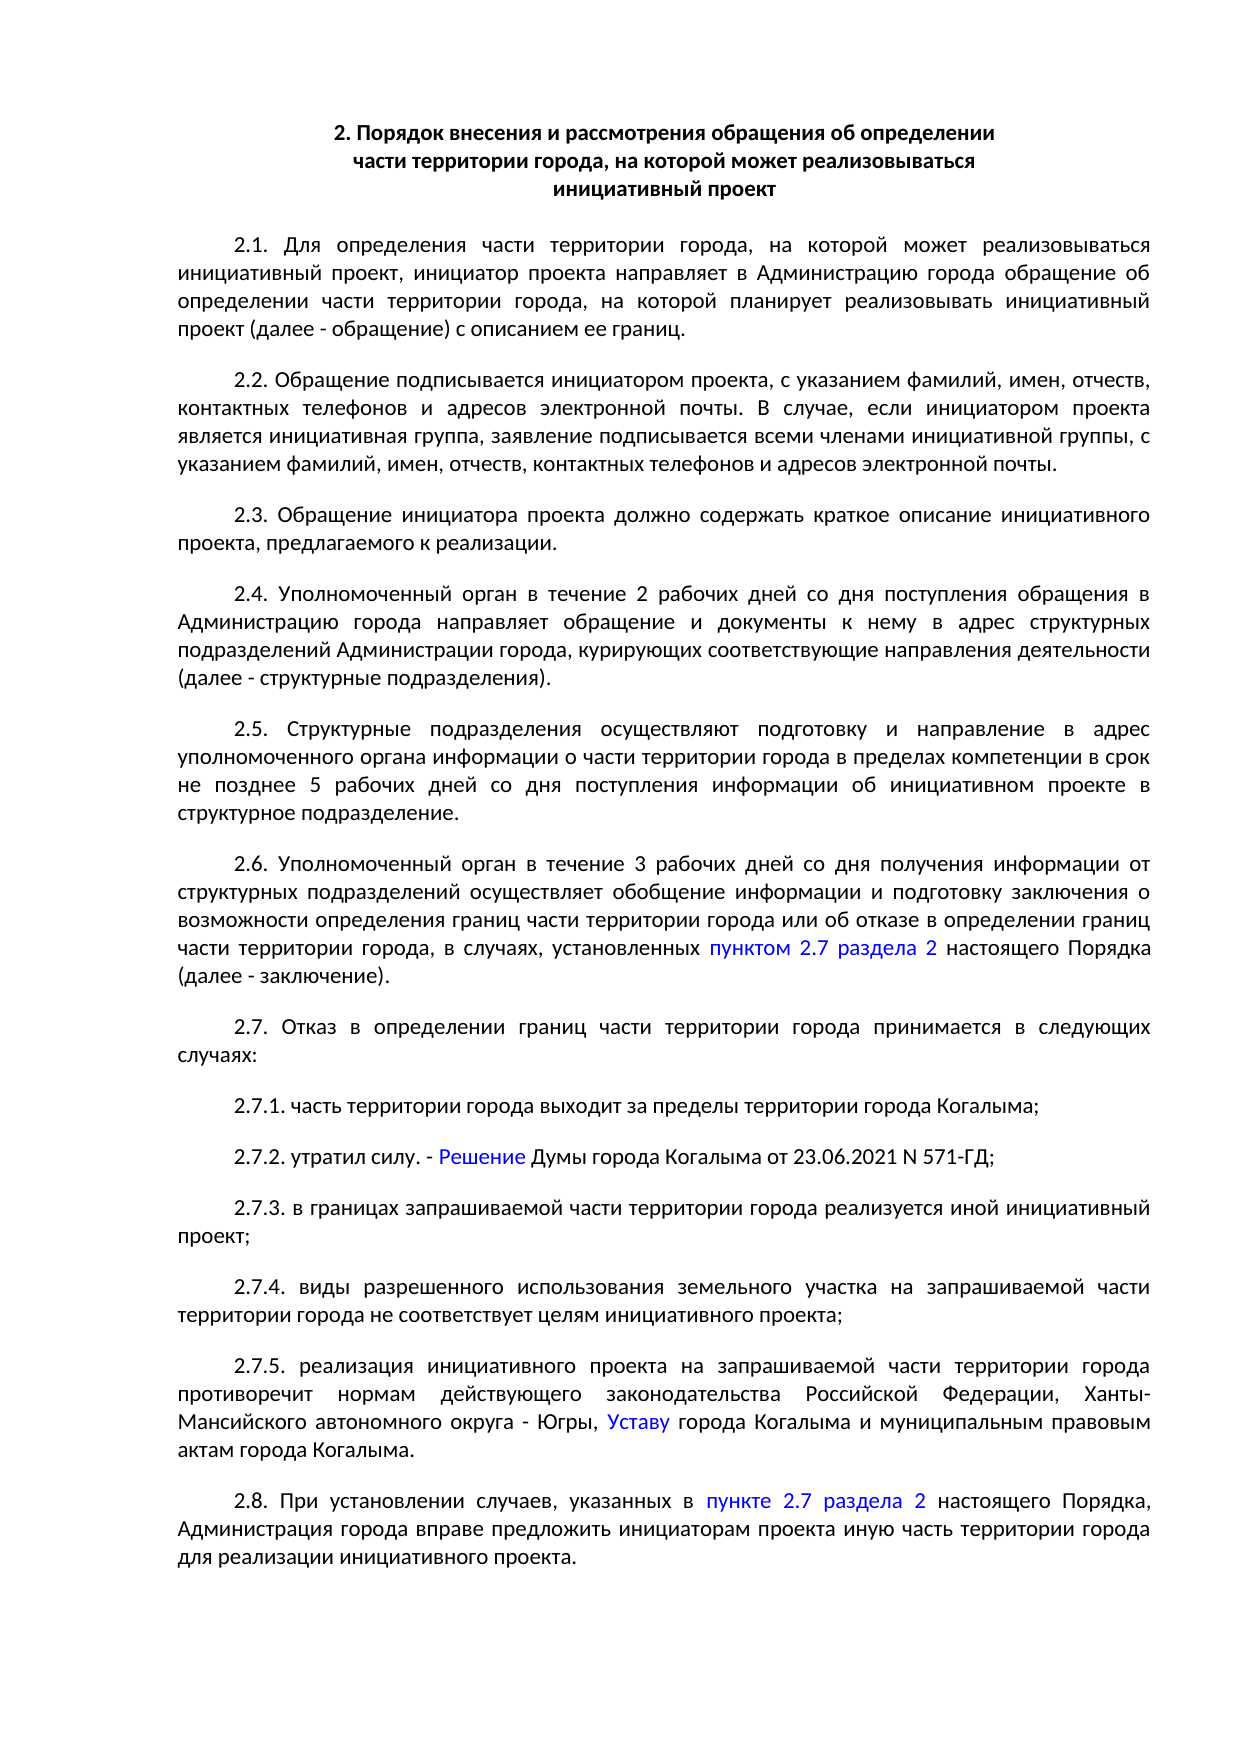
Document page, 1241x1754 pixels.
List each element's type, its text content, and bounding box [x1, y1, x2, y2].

text 2.7.1. часть территории города выходит за пределы территории города Когалыма; [177, 1091, 1152, 1119]
text 2.5. Структурные подразделения осуществляют подготовку и направление в адрес уполномоченного органа информации о части территории города в пределах компетенции в срок не позднее 5 рабочих дней со дня поступления информации об инициативном проекте в структурное подразделение. [177, 714, 1152, 826]
text 2.7.4. виды разрешенного использования земельного участка на запрашиваемой части территории города не соответствует целям инициативного проекта; [177, 1272, 1152, 1328]
text 2.6. Уполномоченный орган в течение 3 рабочих дней со дня получения информации от структурных подразделений осуществляет обобщение информации и подготовку заключения о возможности определения границ части территории города или об отказе в определении границ части территории города, в случаях, установленных пунктом 2.7 раздела 2 настоящего Порядка (далее - заключение). [177, 849, 1152, 989]
text 2.7.5. реализация инициативного проекта на запрашиваемой части территории города противоречит нормам действующего законодательства Российской Федерации, Ханты-Мансийского автономного округа - Югры, Уставу города Когалыма и муниципальным правовым актам города Когалыма. [177, 1351, 1152, 1463]
title части территории города, на которой может реализовываться [177, 146, 1152, 174]
title 2. Порядок внесения и рассмотрения обращения об определении [177, 118, 1152, 146]
text 2.8. При установлении случаев, указанных в пункте 2.7 раздела 2 настоящего Порядка, Администрация города вправе предложить инициаторам проекта иную часть территории города для реализации инициативного проекта. [177, 1486, 1152, 1570]
text 2.7. Отказ в определении границ части территории города принимается в следующих случаях: [177, 1012, 1152, 1068]
title инициативный проект [177, 174, 1152, 202]
text 2.4. Уполномоченный орган в течение 2 рабочих дней со дня поступления обращения в Администрацию города направляет обращение и документы к нему в адрес структурных подразделений Администрации города, курирующих соответствующие направления деятельности (далее - структурные подразделения). [177, 579, 1152, 691]
text 2.2. Обращение подписывается инициатором проекта, с указанием фамилий, имен, отчеств, контактных телефонов и адресов электронной почты. В случае, если инициатором проекта является инициативная группа, заявление подписывается всеми членами инициативной группы, с указанием фамилий, имен, отчеств, контактных телефонов и адресов электронной почты. [177, 365, 1152, 477]
text 2.7.3. в границах запрашиваемой части территории города реализуется иной инициативный проект; [177, 1193, 1152, 1249]
text 2.3. Обращение инициатора проекта должно содержать краткое описание инициативного проекта, предлагаемого к реализации. [177, 500, 1152, 556]
text 2.1. Для определения части территории города, на которой может реализовываться инициативный проект, инициатор проекта направляет в Администрацию города обращение об определении части территории города, на которой планирует реализовывать инициативный проект (далее - обращение) с описанием ее границ. [177, 230, 1152, 342]
text 2.7.2. утратил силу. - Решение Думы города Когалыма от 23.06.2021 N 571-ГД; [177, 1142, 1152, 1170]
